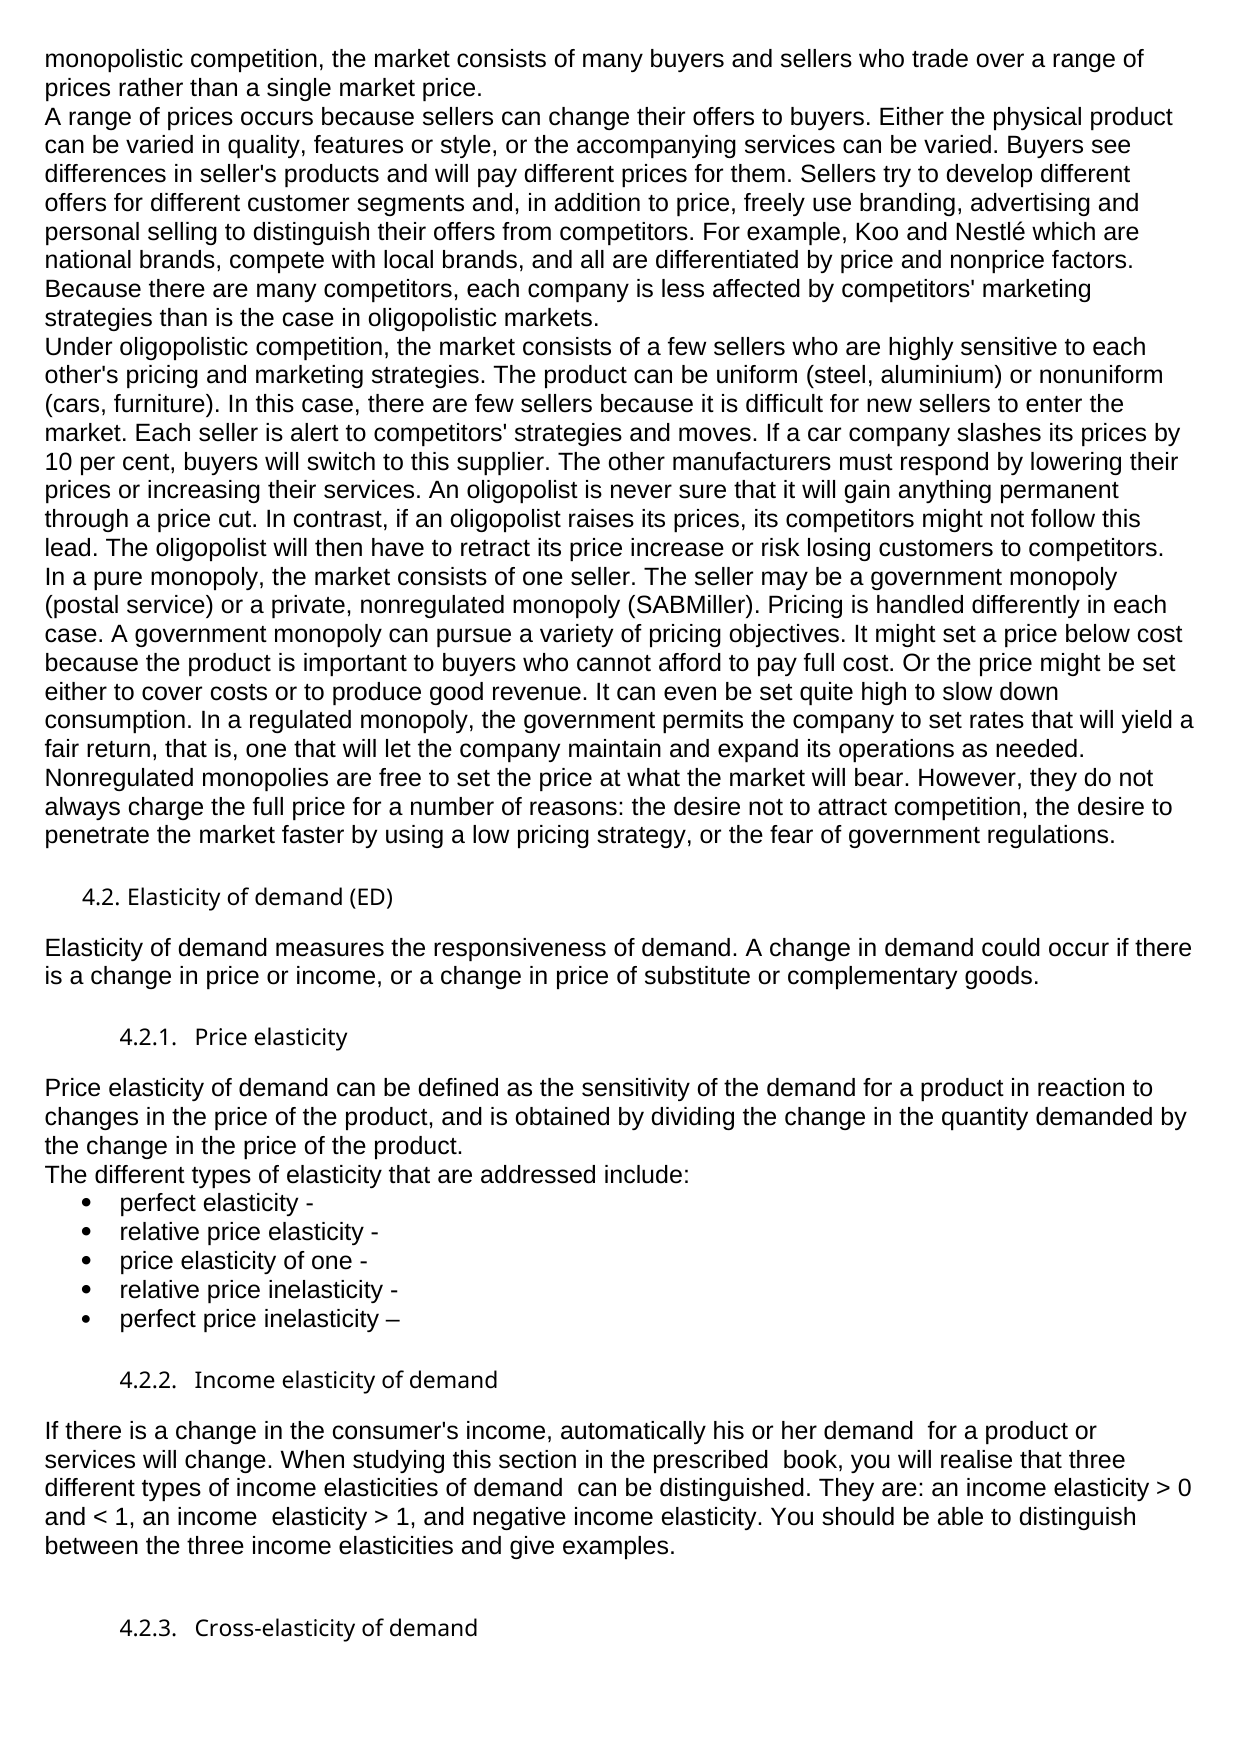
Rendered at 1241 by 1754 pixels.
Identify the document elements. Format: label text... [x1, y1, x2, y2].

list Price elasticity [119, 1021, 1196, 1053]
text Because there are many competitors, each company is less affected by competitors' marketing strategies than is the case in oligopolistic markets. [44, 274, 1196, 332]
list price elasticity of one - [82, 1246, 1196, 1275]
list Income elasticity of demand [119, 1364, 1196, 1395]
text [44, 44, 1196, 102]
text Price elasticity of demand can be defined as the sensitivity of the demand for a product in reaction to changes in the price of the product, and is obtained by dividing the change in the quantity demanded by the change in the price of the product. [44, 1073, 1196, 1160]
list Elasticity of demand (ED) [82, 881, 1196, 912]
list relative price inelasticity - [82, 1275, 1196, 1304]
text offers for different customer segments and, in addition to price, freely use branding, advertising and personal selling to distinguish their offers from competitors. For example, Koo and Nestlé which are national brands, compete with local brands, and all are differentiated by price and nonprice factors. [44, 188, 1196, 274]
list perfect elasticity - [82, 1188, 1196, 1217]
list perfect price inelasticity – [82, 1304, 1196, 1333]
text The different types of elasticity that are addressed include: [44, 1160, 1196, 1188]
list relative price elasticity - [82, 1217, 1196, 1246]
text If there is a change in the consumer's income, automatically his or her demand for a product or services will change. When studying this section in the prescribed book, you will realise that three different types of income elasticities of demand can be distinguished. They are: an income elasticity > 0 and < 1, an income elasticity > 1, and negative income elasticity. You should be able to distinguish between the three income elasticities and give examples. [44, 1416, 1196, 1560]
text Under oligopolistic competition, the market consists of a few sellers who are highly sensitive to each other's pricing and marketing strategies. The product can be uniform (steel, aluminium) or nonuniform (cars, furniture). In this case, there are few sellers because it is difficult for new sellers to enter the market. Each seller is alert to competitors' strategies and moves. If a car company slashes its prices by 10 per cent, buyers will switch to this supplier. The other manufacturers must respond by lowering their prices or increasing their services. An oligopolist is never sure that it will gain anything permanent through a price cut. In contrast, if an oligopolist raises its prices, its competitors might not follow this lead. The oligopolist will then have to retract its price increase or risk losing customers to competitors. [44, 332, 1196, 562]
text Elasticity of demand measures the responsiveness of demand. A change in demand could occur if there is a change in price or income, or a change in price of substitute or complementary goods. [44, 933, 1196, 990]
text In a pure monopoly, the market consists of one seller. The seller may be a government monopoly (postal service) or a private, nonregulated monopoly (SABMiller). Pricing is handled differently in each case. A government monopoly can pursue a variety of pricing objectives. It might set a price below cost because the product is important to buyers who cannot afford to pay full cost. Or the price might be set either to cover costs or to produce good revenue. It can even be set quite high to slow down consumption. In a regulated monopoly, the government permits the company to set rates that will yield a fair return, that is, one that will let the company maintain and expand its operations as needed. Nonregulated monopolies are free to set the price at what the market will bear. However, they do not always charge the full price for a number of reasons: the desire not to attract competition, the desire to penetrate the market faster by using a low pricing strategy, or the fear of government regulations. [44, 562, 1196, 849]
text A range of prices occurs because sellers can change their offers to buyers. Either the physical product can be varied in quality, features or style, or the accompanying services can be varied. Buyers see differences in seller's products and will pay different prices for them. Sellers try to develop different [44, 102, 1196, 188]
list Cross-elasticity of demand [119, 1612, 1196, 1643]
